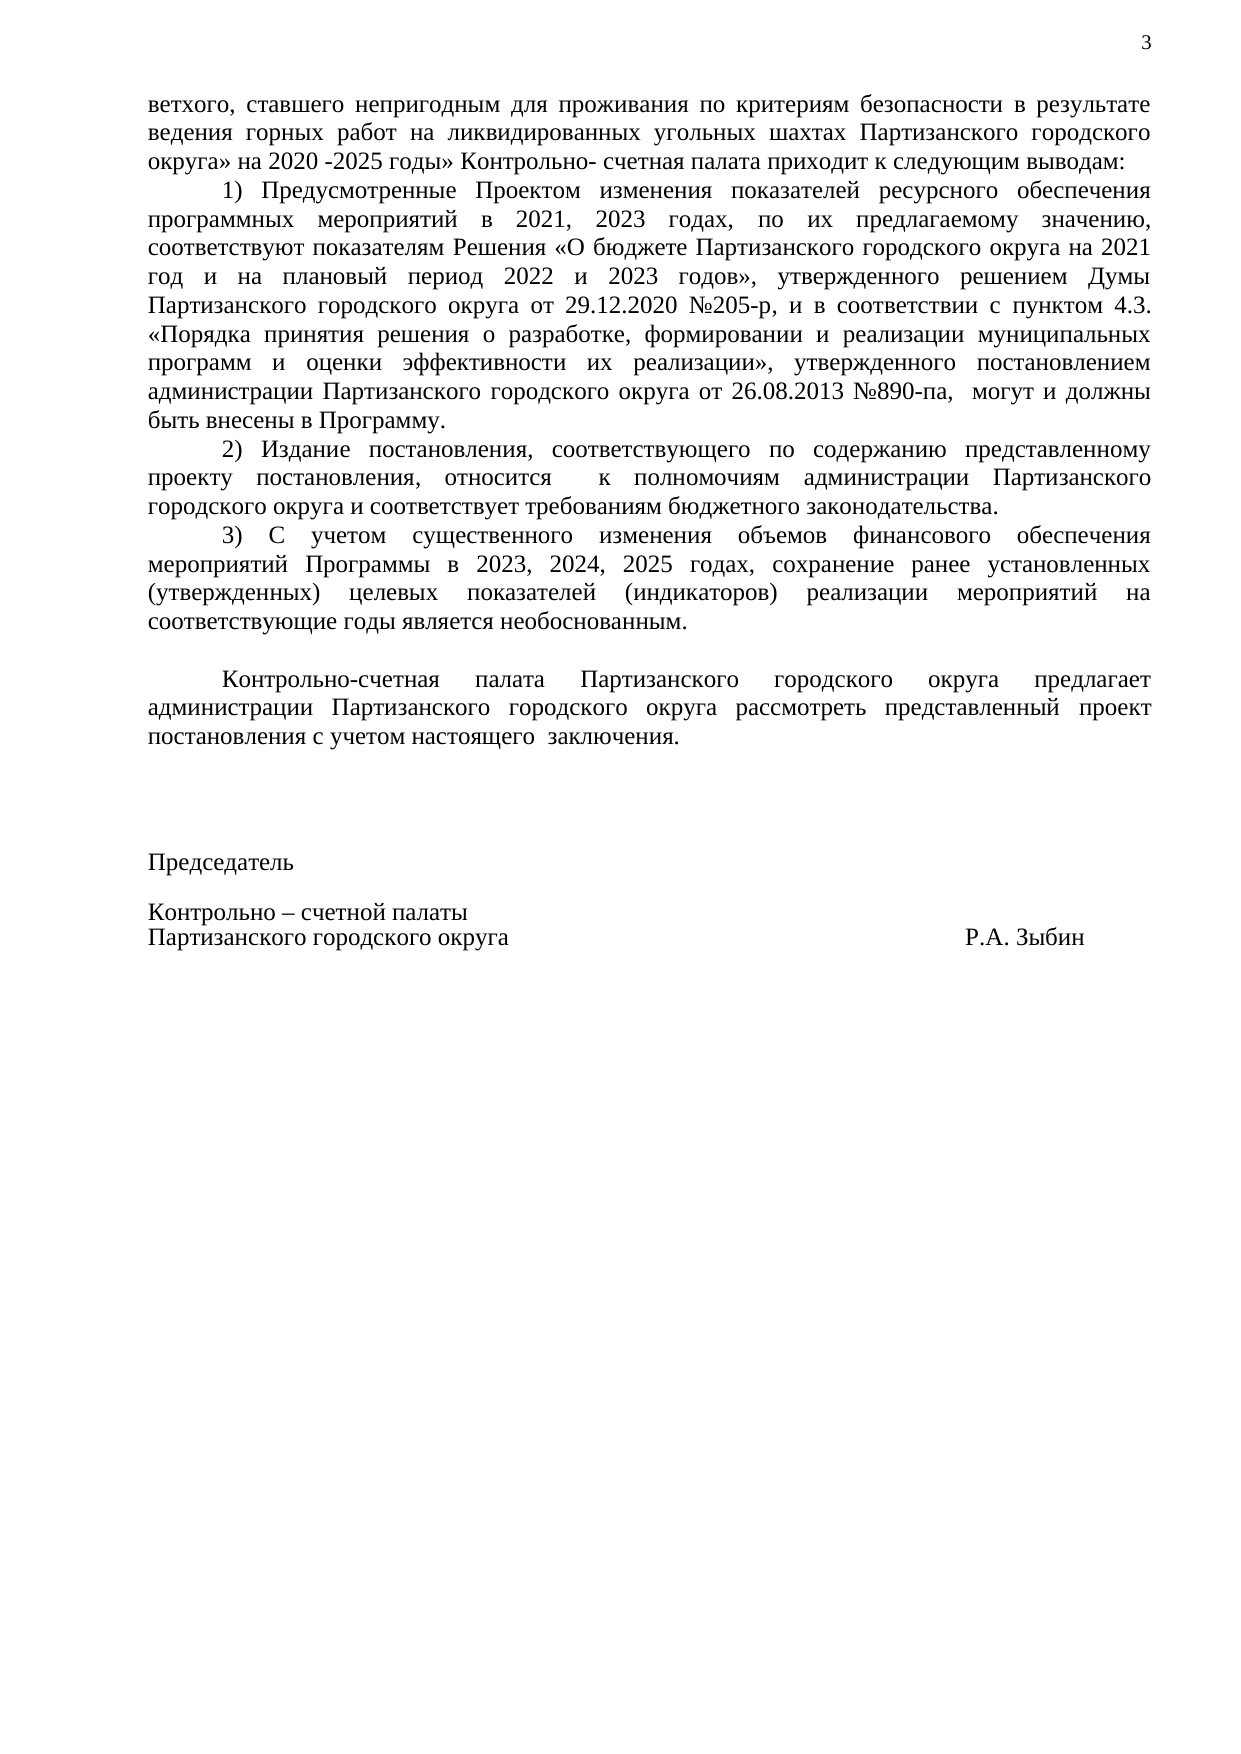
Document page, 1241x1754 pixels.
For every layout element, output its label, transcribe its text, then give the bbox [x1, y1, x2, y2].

text Контрольно-счетная палата Партизанского городского округа предлагает администрации Партизанского городского округа рассмотреть представленный проект постановления с учетом настоящего заключения. [148, 664, 1152, 750]
text Председатель [148, 850, 1152, 875]
list 2) Издание постановления, соответствующего по содержанию представленному проекту постановления, относится к полномочиям администрации Партизанского городского округа и соответствует требованиям бюджетного законодательства. [148, 434, 1152, 520]
text Контрольно – счетной палаты [148, 900, 1152, 925]
list 3) С учетом существенного изменения объемов финансового обеспечения мероприятий Программы в 2023, 2024, 2025 годах, сохранение ранее установленных (утвержденных) целевых показателей (индикаторов) реализации мероприятий на соответствующие годы является необоснованным. [148, 520, 1152, 635]
text Партизанского городского округа Р.А. Зыбин [148, 925, 1152, 950]
text 1) Предусмотренные Проектом изменения показателей ресурсного обеспечения программных мероприятий в 2021, 2023 годах, по их предлагаемому значению, соответствуют показателям Решения «О бюджете Партизанского городского округа на 2021 год и на плановый период 2022 и 2023 годов», утвержденного решением Думы Партизанского городского округа от 29.12.2020 №205-р, и в соответствии с пунктом 4.3. «Порядка принятия решения о разработке, формировании и реализации муниципальных программ и оценки эффективности их реализации», утвержденного постановлением администрации Партизанского городского округа от 26.08.2013 №890-па, могут и должны быть внесены в Программу. [148, 175, 1152, 434]
